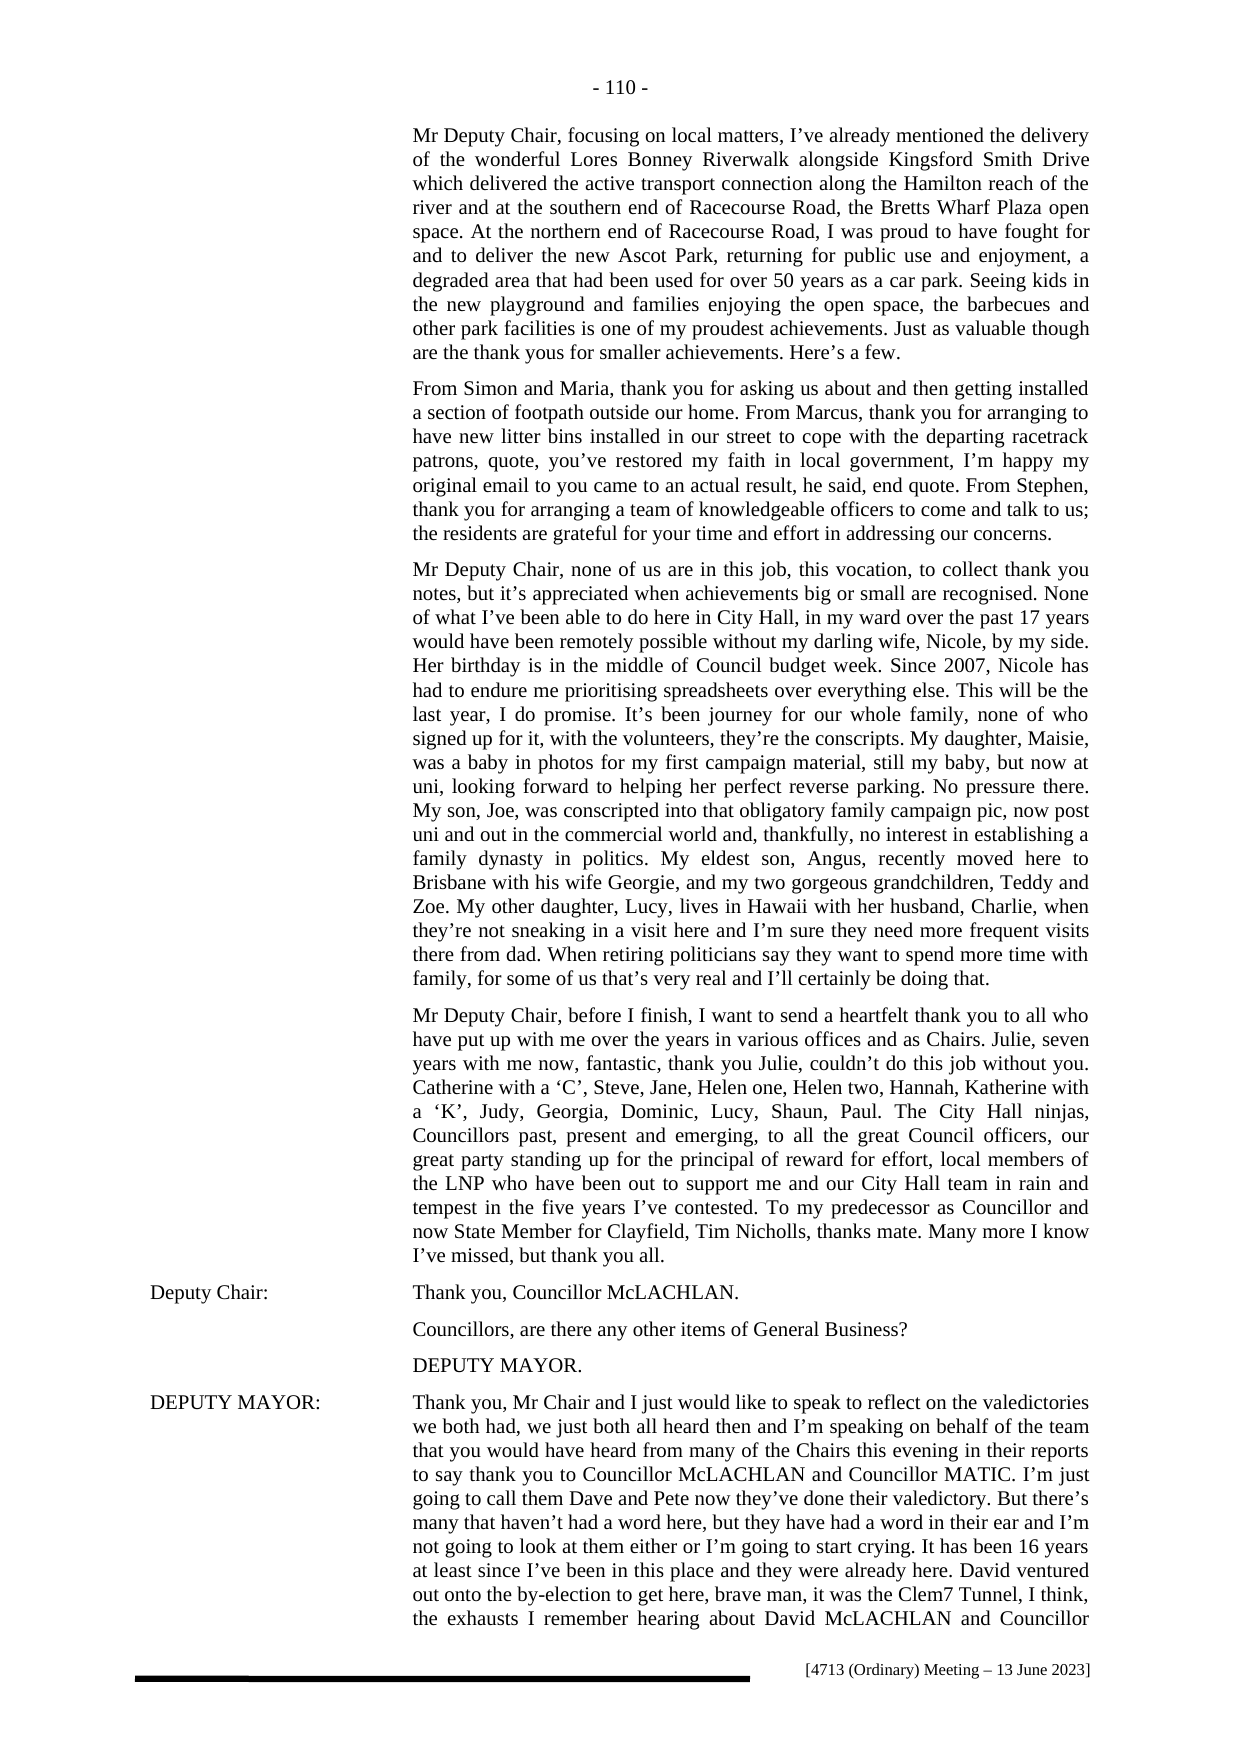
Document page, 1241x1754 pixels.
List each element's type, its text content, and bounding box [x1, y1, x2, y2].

text Mr Deputy Chair, before I finish, I want to send a heartfelt thank you to all who have put up with me over the years in various offices and as Chairs. Julie, seven years with me now, fantastic, thank you Julie, couldn’t do this job without you. Catherine with a ‘C’, Steve, Jane, Helen one, Helen two, Hannah, Katherine with a ‘K’, Judy, Georgia, Dominic, Lucy, Shaun, Paul. The City Hall ninjas, Councillors past, present and emerging, to all the great Council officers, our great party standing up for the principal of reward for effort, local members of the LNP who have been out to support me and our City Hall team in rain and tempest in the five years I’ve contested. To my predecessor as Councillor and now State Member for Clayfield, Tim Nicholls, thanks mate. Many more I know I’ve missed, but thank you all. [150, 1003, 1090, 1267]
text Deputy Chair: Thank you, Councillor McLACHLAN. [150, 1280, 1090, 1304]
text Councillors, are there any other items of General Business? [150, 1317, 1090, 1341]
text Mr Deputy Chair, none of us are in this job, this vocation, to collect thank you notes, but it’s appreciated when achievements big or small are recognised. None of what I’ve been able to do here in City Hall, in my ward over the past 17 years would have been remotely possible without my darling wife, Nicole, by my side. Her birthday is in the middle of Council budget week. Since 2007, Nicole has had to endure me prioritising spreadsheets over everything else. This will be the last year, I do promise. It’s been journey for our whole family, none of who signed up for it, with the volunteers, they’re the conscripts. My daughter, Maisie, was a baby in photos for my first campaign material, still my baby, but now at uni, looking forward to helping her perfect reverse parking. No pressure there. My son, Joe, was conscripted into that obligatory family campaign pic, now post uni and out in the commercial world and, thankfully, no interest in establishing a family dynasty in politics. My eldest son, Angus, recently moved here to Brisbane with his wife Georgie, and my two gorgeous grandchildren, Teddy and Zoe. My other daughter, Lucy, lives in Hawaii with her husband, Charlie, when they’re not sneaking in a visit here and I’m sure they need more frequent visits there from dad. When retiring politicians say they want to spend more time with family, for some of us that’s very real and I’ll certainly be doing that. [150, 557, 1090, 990]
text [150, 1390, 1090, 1630]
text From Simon and Maria, thank you for asking us about and then getting installed a section of footpath outside our home. From Marcus, thank you for arranging to have new litter bins installed in our street to cope with the departing racetrack patrons, quote, you’ve restored my faith in local government, I’m happy my original email to you came to an actual result, he said, end quote. From Stephen, thank you for arranging a team of knowledgeable officers to come and talk to us; the residents are grateful for your time and effort in addressing our concerns. [150, 376, 1090, 545]
text Mr Deputy Chair, focusing on local matters, I’ve already mentioned the delivery of the wonderful Lores Bonney Riverwalk alongside Kingsford Smith Drive which delivered the active transport connection along the Hamilton reach of the river and at the southern end of Racecourse Road, the Bretts Wharf Plaza open space. At the northern end of Racecourse Road, I was proud to have fought for and to deliver the new Ascot Park, returning for public use and enjoyment, a degraded area that had been used for over 50 years as a car park. Seeing kids in the new playground and families enjoying the open space, the barbecues and other park facilities is one of my proudest achievements. Just as valuable though are the thank yous for smaller achievements. Here’s a few. [150, 123, 1090, 364]
text DEPUTY MAYOR. [150, 1353, 1090, 1377]
